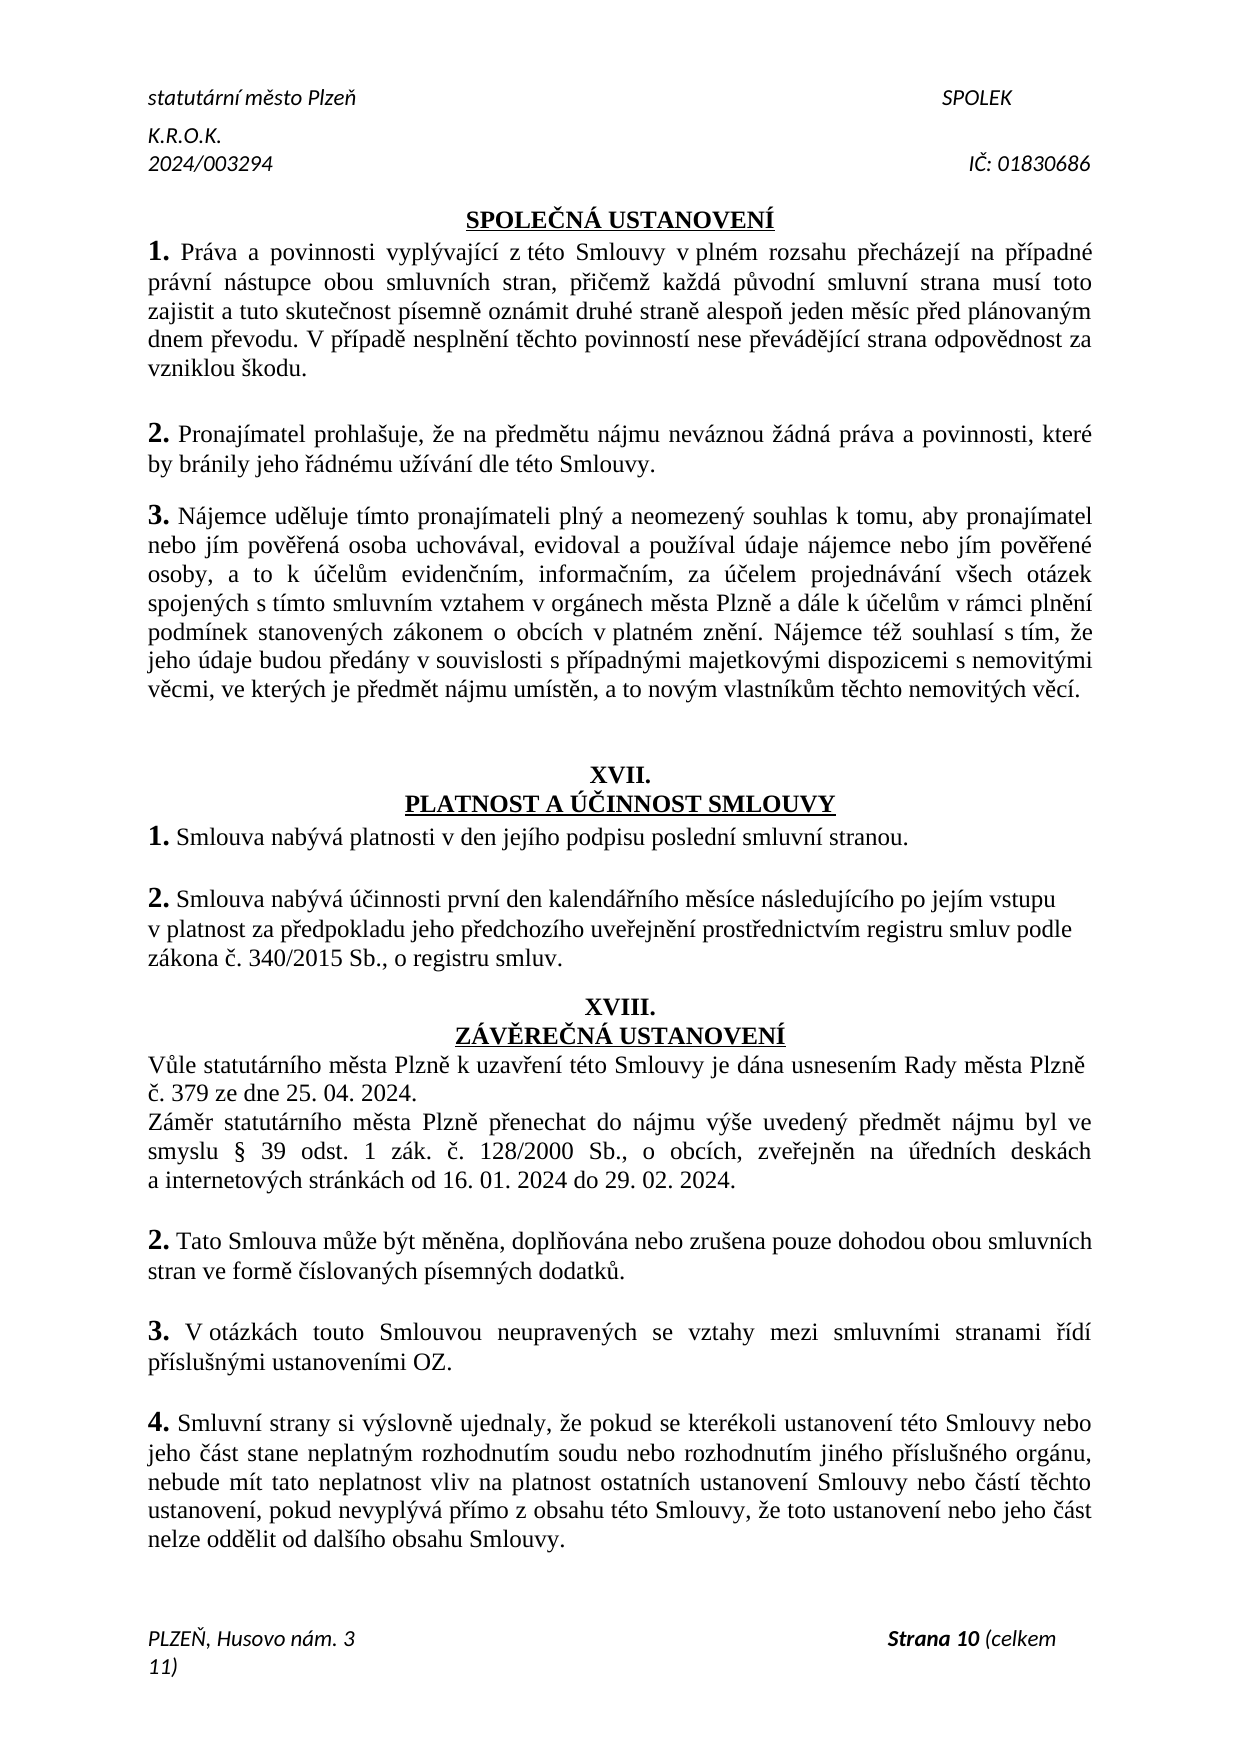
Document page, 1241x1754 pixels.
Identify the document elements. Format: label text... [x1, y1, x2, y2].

text Záměr statutárního města Plzně přenechat do nájmu výše uvedený předmět nájmu byl ve smyslu § 39 odst. 1 zák. č. 128/2000 Sb., o obcích, zveřejněn na úředních deskách a internetových stránkách od 16. 01. 2024 do 29. 02. 2024. [148, 1107, 1093, 1193]
text 1. Práva a povinnosti vyplývající z této Smlouvy v plném rozsahu přecházejí na případné právní nástupce obou smluvních stran, přičemž každá původní smluvní strana musí toto zajistit a tuto skutečnost písemně oznámit druhé straně alespoň jeden měsíc před plánovaným dnem převodu. V případě nesplnění těchto povinností nese převádějící strana odpovědnost za vzniklou škodu. [148, 233, 1093, 382]
text 4. Smluvní strany si výslovně ujednaly, že pokud se kterékoli ustanovení této Smlouvy nebo jeho část stane neplatným rozhodnutím soudu nebo rozhodnutím jiného příslušného orgánu, nebude mít tato neplatnost vliv na platnost ostatních ustanovení Smlouvy nebo částí těchto ustanovení, pokud nevyplývá přímo z obsahu této Smlouvy, že toto ustanovení nebo jeho část nelze oddělit od dalšího obsahu Smlouvy. [148, 1404, 1093, 1553]
text SPOLEČNÁ USTANOVENÍ [148, 205, 1093, 233]
text 2. Smlouva nabývá účinnosti první den kalendářního měsíce následujícího po jejím vstupu v platnost za předpokladu jeho předchozího uveřejnění prostřednictvím registru smluv podle zákona č. 340/2015 Sb., o registru smluv. [148, 880, 1093, 971]
text 3. V otázkách touto Smlouvou neupravených se vztahy mezi smluvními stranami řídí příslušnými ustanoveními OZ. [148, 1313, 1093, 1376]
text 1. Smlouva nabývá platnosti v den jejího podpisu poslední smluvní stranou. [148, 818, 1093, 852]
text ZÁVĚREČNÁ USTANOVENÍ [148, 1021, 1093, 1050]
text 3. Nájemce uděluje tímto pronajímateli plný a neomezený souhlas k tomu, aby pronajímatel nebo jím pověřená osoba uchovával, evidoval a používal údaje nájemce nebo jím pověřené osoby, a to k účelům evidenčním, informačním, za účelem projednávání všech otázek spojených s tímto smluvním vztahem v orgánech města Plzně a dále k účelům v rámci plnění podmínek stanovených zákonem o obcích v platném znění. Nájemce též souhlasí s tím, že jeho údaje budou předány v souvislosti s případnými majetkovými dispozicemi s nemovitými věcmi, ve kterých je předmět nájmu umístěn, a to novým vlastníkům těchto nemovitých věcí. [148, 497, 1093, 703]
text 2. Pronajímatel prohlašuje, že na předmětu nájmu neváznou žádná práva a povinnosti, které by bránily jeho řádnému užívání dle této Smlouvy. [148, 416, 1093, 478]
text PLATNOST A ÚČINNOST SMLOUVY [148, 789, 1093, 818]
text XVIII. [148, 992, 1093, 1021]
text 2. Tato Smlouva může být měněna, doplňována nebo zrušena pouze dohodou obou smluvních stran ve formě číslovaných písemných dodatků. [148, 1222, 1093, 1284]
text XVII. [148, 761, 1093, 789]
text Vůle statutárního města Plzně k uzavření této Smlouvy je dána usnesením Rady města Plzně č. 379 ze dne 25. 04. 2024. [148, 1050, 1093, 1107]
